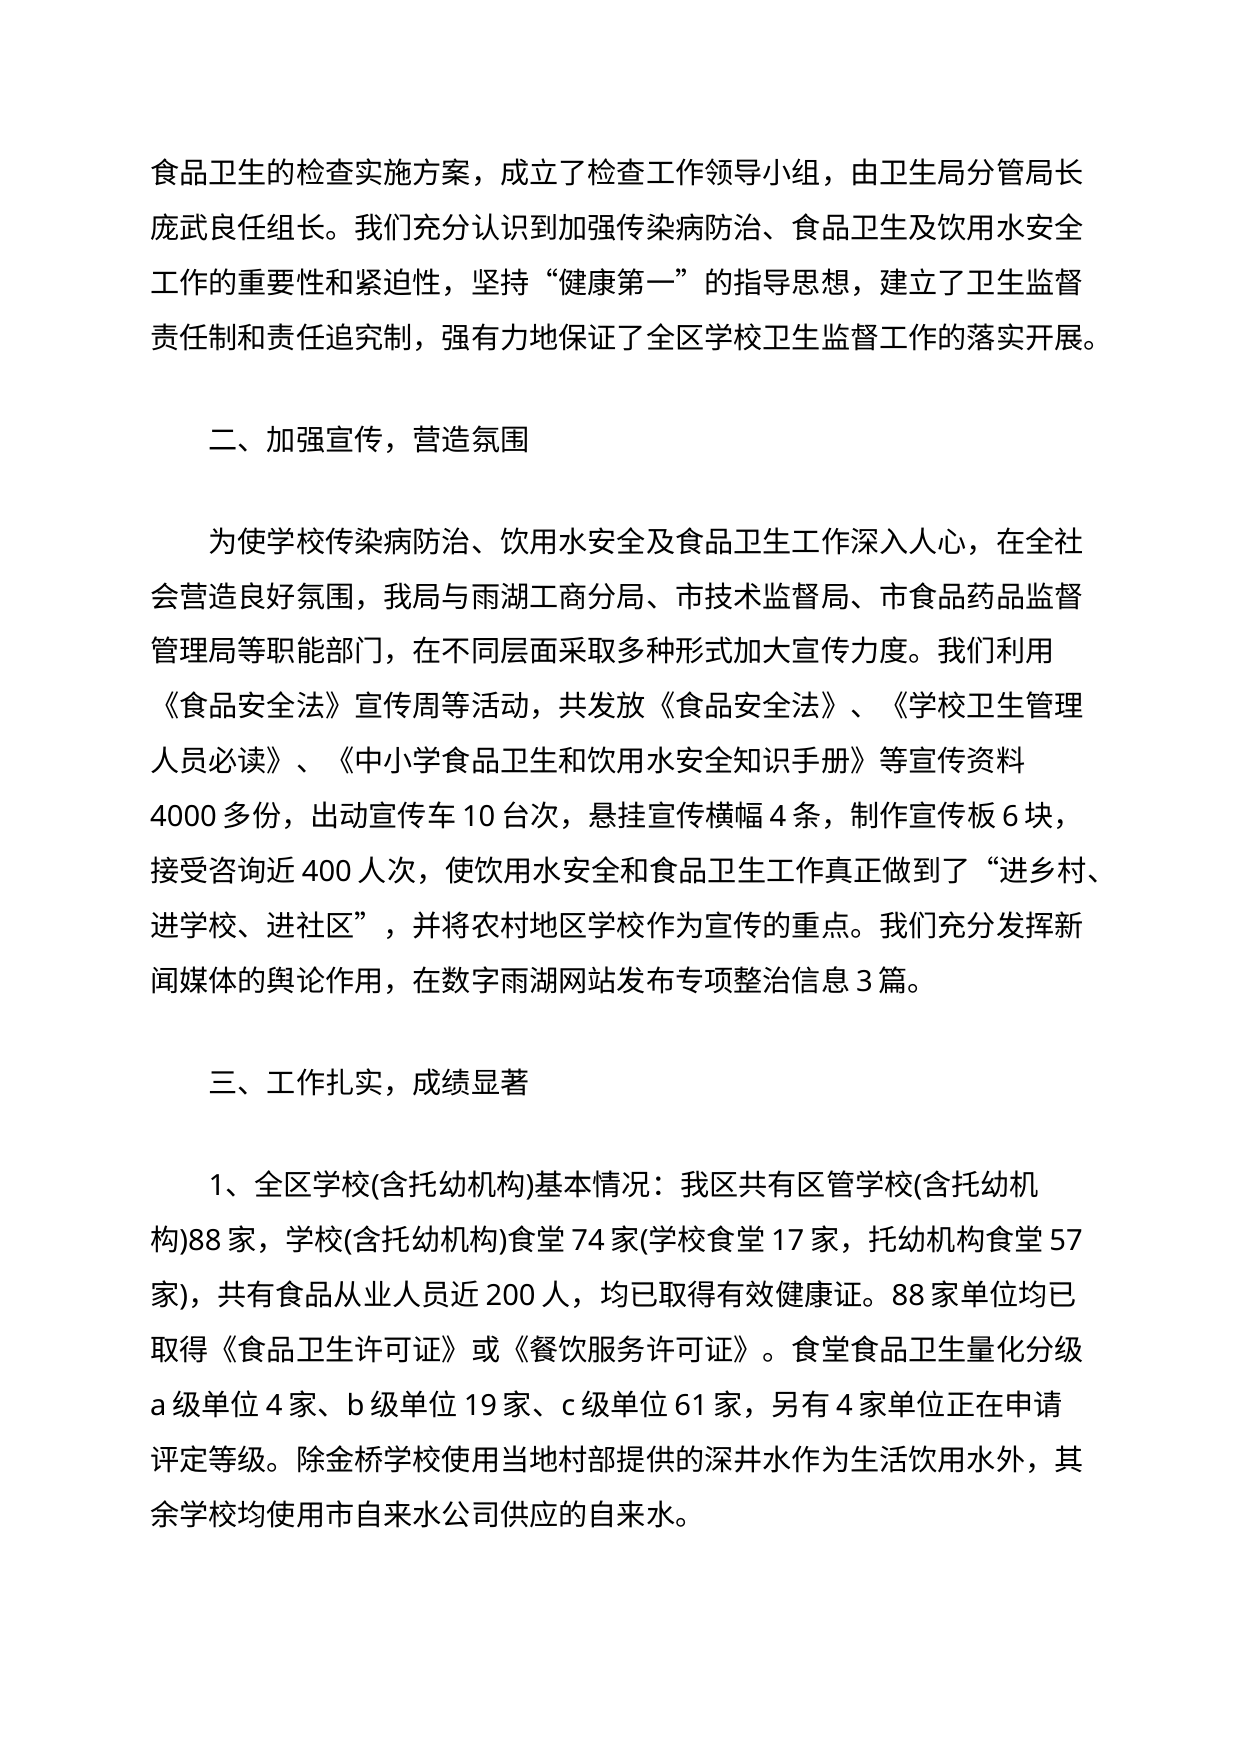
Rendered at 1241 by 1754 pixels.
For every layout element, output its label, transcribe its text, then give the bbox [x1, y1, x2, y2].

text 为使学校传染病防治、饮用水安全及食品卫生工作深入人心，在全社会营造良好氛围，我局与雨湖工商分局、市技术监督局、市食品药品监督管理局等职能部门，在不同层面采取多种形式加大宣传力度。我们利用《食品安全法》宣传周等活动，共发放《食品安全法》、《学校卫生管理人员必读》、《中小学食品卫生和饮用水安全知识手册》等宣传资料4000多份，出动宣传车10台次，悬挂宣传横幅4条，制作宣传板6块，接受咨询近400人次，使饮用水安全和食品卫生工作真正做到了“进乡村、进学校、进社区”，并将农村地区学校作为宣传的重点。我们充分发挥新闻媒体的舆论作用，在数字雨湖网站发布专项整治信息3篇。 [150, 518, 1090, 1000]
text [150, 150, 1090, 357]
text 二、加强宣传，营造氛围 [150, 416, 1090, 459]
text 1、全区学校(含托幼机构)基本情况：我区共有区管学校(含托幼机构)88家，学校(含托幼机构)食堂74家(学校食堂17家，托幼机构食堂57家)，共有食品从业人员近200人，均已取得有效健康证。88家单位均已取得《食品卫生许可证》或《餐饮服务许可证》。食堂食品卫生量化分级a级单位4家、b级单位19家、c级单位61家，另有4家单位正在申请评定等级。除金桥学校使用当地村部提供的深井水作为生活饮用水外，其余学校均使用市自来水公司供应的自来水。 [150, 1161, 1090, 1533]
text 三、工作扎实，成绩显著 [150, 1059, 1090, 1102]
